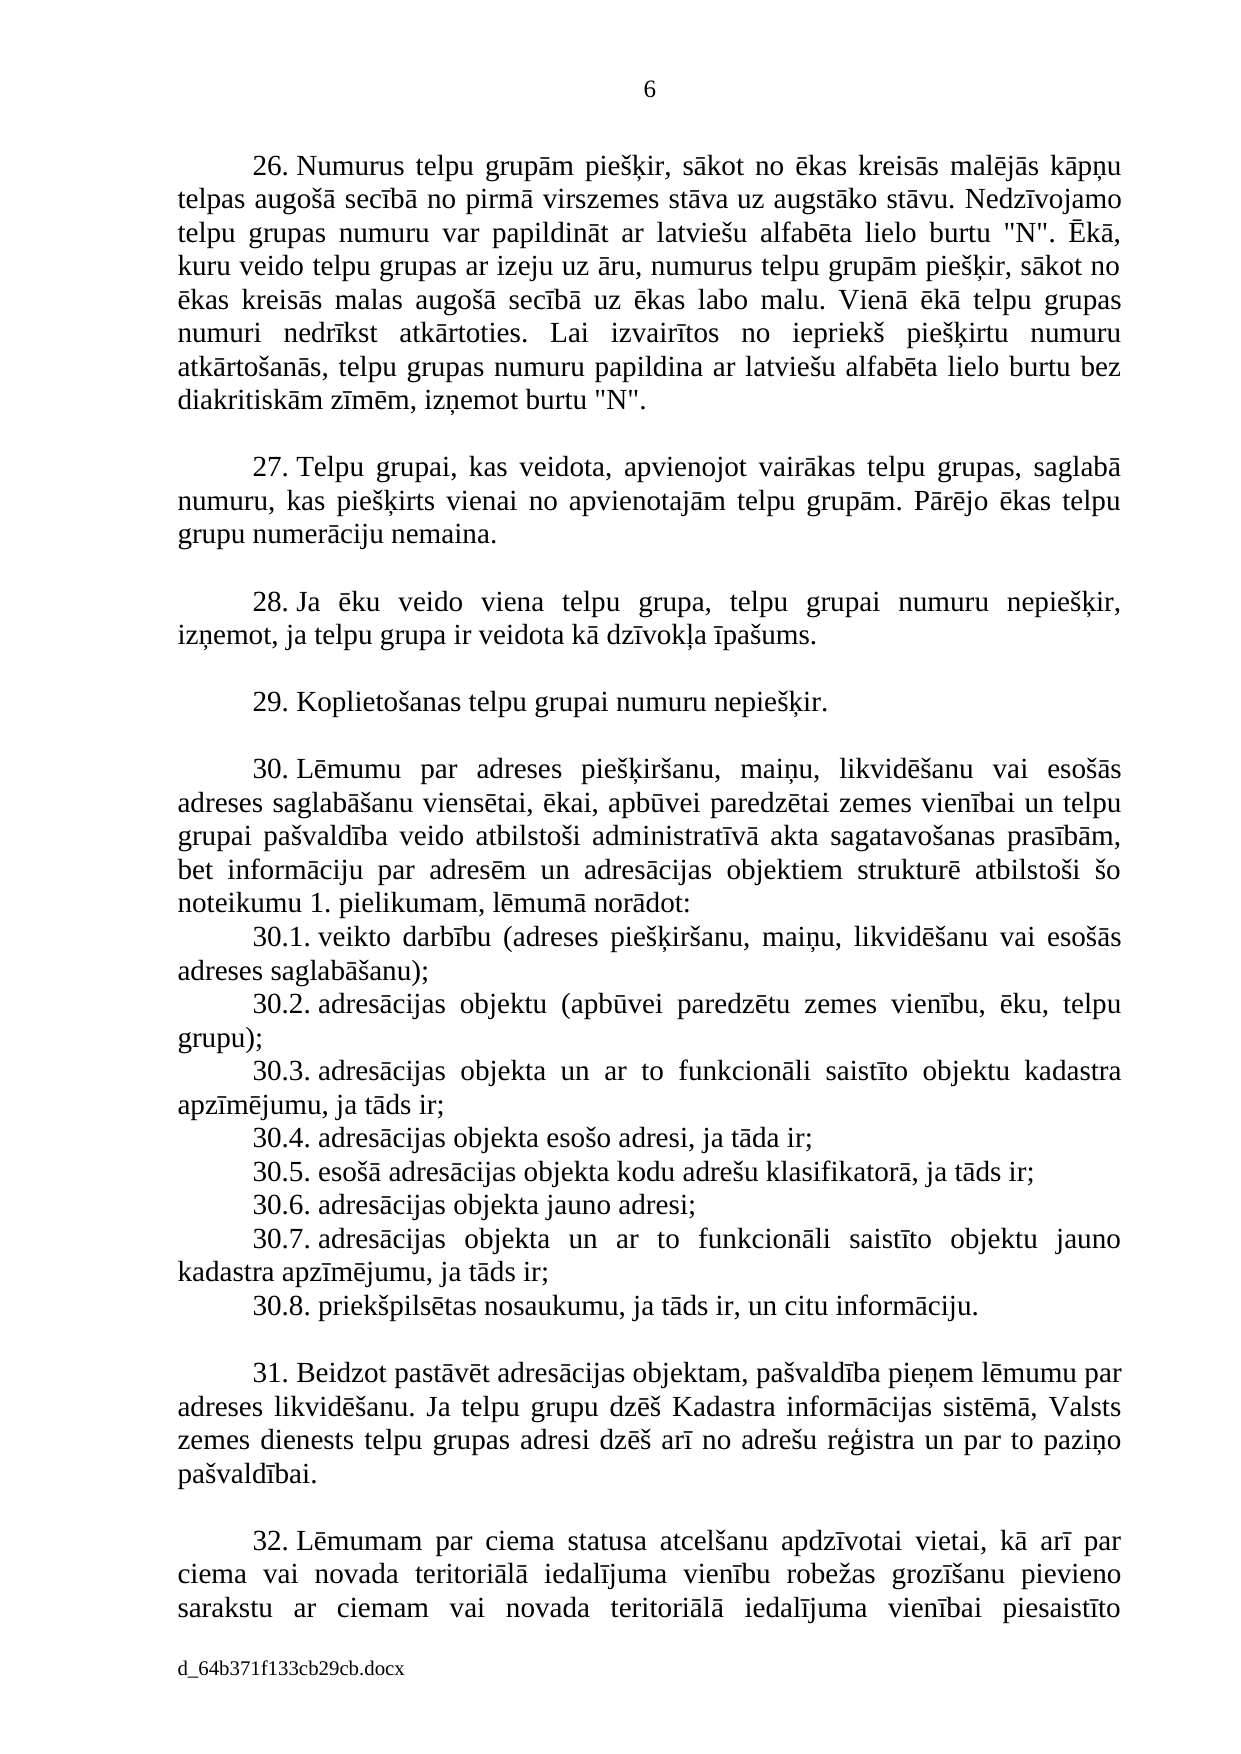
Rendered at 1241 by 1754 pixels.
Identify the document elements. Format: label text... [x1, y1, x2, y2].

text 30.1. veikto darbību (adreses piešķiršanu, maiņu, likvidēšanu vai esošās adreses saglabāšanu); [177, 919, 1122, 986]
text 30.2. adresācijas objektu (apbūvei paredzētu zemes vienību, ēku, telpu grupu); [177, 986, 1122, 1053]
text 30. Lēmumu par adreses piešķiršanu, maiņu, likvidēšanu vai esošās adreses saglabāšanu viensētai, ēkai, apbūvei paredzētai zemes vienībai un telpu grupai pašvaldība veido atbilstoši administratīvā akta sagatavošanas prasībām, bet informāciju par adresēm un adresācijas objektiem strukturē atbilstoši šo noteikumu 1. pielikumam, lēmumā norādot: [177, 751, 1122, 919]
text 28. Ja ēku veido viena telpu grupa, telpu grupai numuru nepiešķir, izņemot, ja telpu grupa ir veidota kā dzīvokļa īpašums. [177, 584, 1122, 651]
text 30.7. adresācijas objekta un ar to funkcionāli saistīto objektu jauno kadastra apzīmējumu, ja tāds ir; [177, 1221, 1122, 1288]
text 29. Koplietošanas telpu grupai numuru nepiešķir. [177, 684, 1122, 718]
text 30.4. adresācijas objekta esošo adresi, ja tāda ir; [177, 1120, 1122, 1154]
text 30.3. adresācijas objekta un ar to funkcionāli saistīto objektu kadastra apzīmējumu, ja tāds ir; [177, 1053, 1122, 1120]
text 30.6. adresācijas objekta jauno adresi; [177, 1187, 1122, 1221]
text 30.8. priekšpilsētas nosaukumu, ja tāds ir, un citu informāciju. [177, 1288, 1122, 1322]
text 30.5. esošā adresācijas objekta kodu adrešu klasifikatorā, ja tāds ir; [177, 1154, 1122, 1187]
text 31. Beidzot pastāvēt adresācijas objektam, pašvaldība pieņem lēmumu par adreses likvidēšanu. Ja telpu grupu dzēš Kadastra informācijas sistēmā, Valsts zemes dienests telpu grupas adresi dzēš arī no adrešu reģistra un par to paziņo pašvaldībai. [177, 1355, 1122, 1489]
text 27. Telpu grupai, kas veidota, apvienojot vairākas telpu grupas, saglabā numuru, kas piešķirts vienai no apvienotajām telpu grupām. Pārējo ēkas telpu grupu numerāciju nemaina. [177, 449, 1122, 550]
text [177, 1523, 1122, 1623]
text 26. Numurus telpu grupām piešķir, sākot no ēkas kreisās malējās kāpņu telpas augošā secībā no pirmā virszemes stāva uz augstāko stāvu. Nedzīvojamo telpu grupas numuru var papildināt ar latviešu alfabēta lielo burtu "N". Ēkā, kuru veido telpu grupas ar izeju uz āru, numurus telpu grupām piešķir, sākot no ēkas kreisās malas augošā secībā uz ēkas labo malu. Vienā ēkā telpu grupas numuri nedrīkst atkārtoties. Lai izvairītos no iepriekš piešķirtu numuru atkārtošanās, telpu grupas numuru papildina ar latviešu alfabēta lielo burtu bez diakritiskām zīmēm, izņemot burtu "N". [177, 148, 1122, 416]
